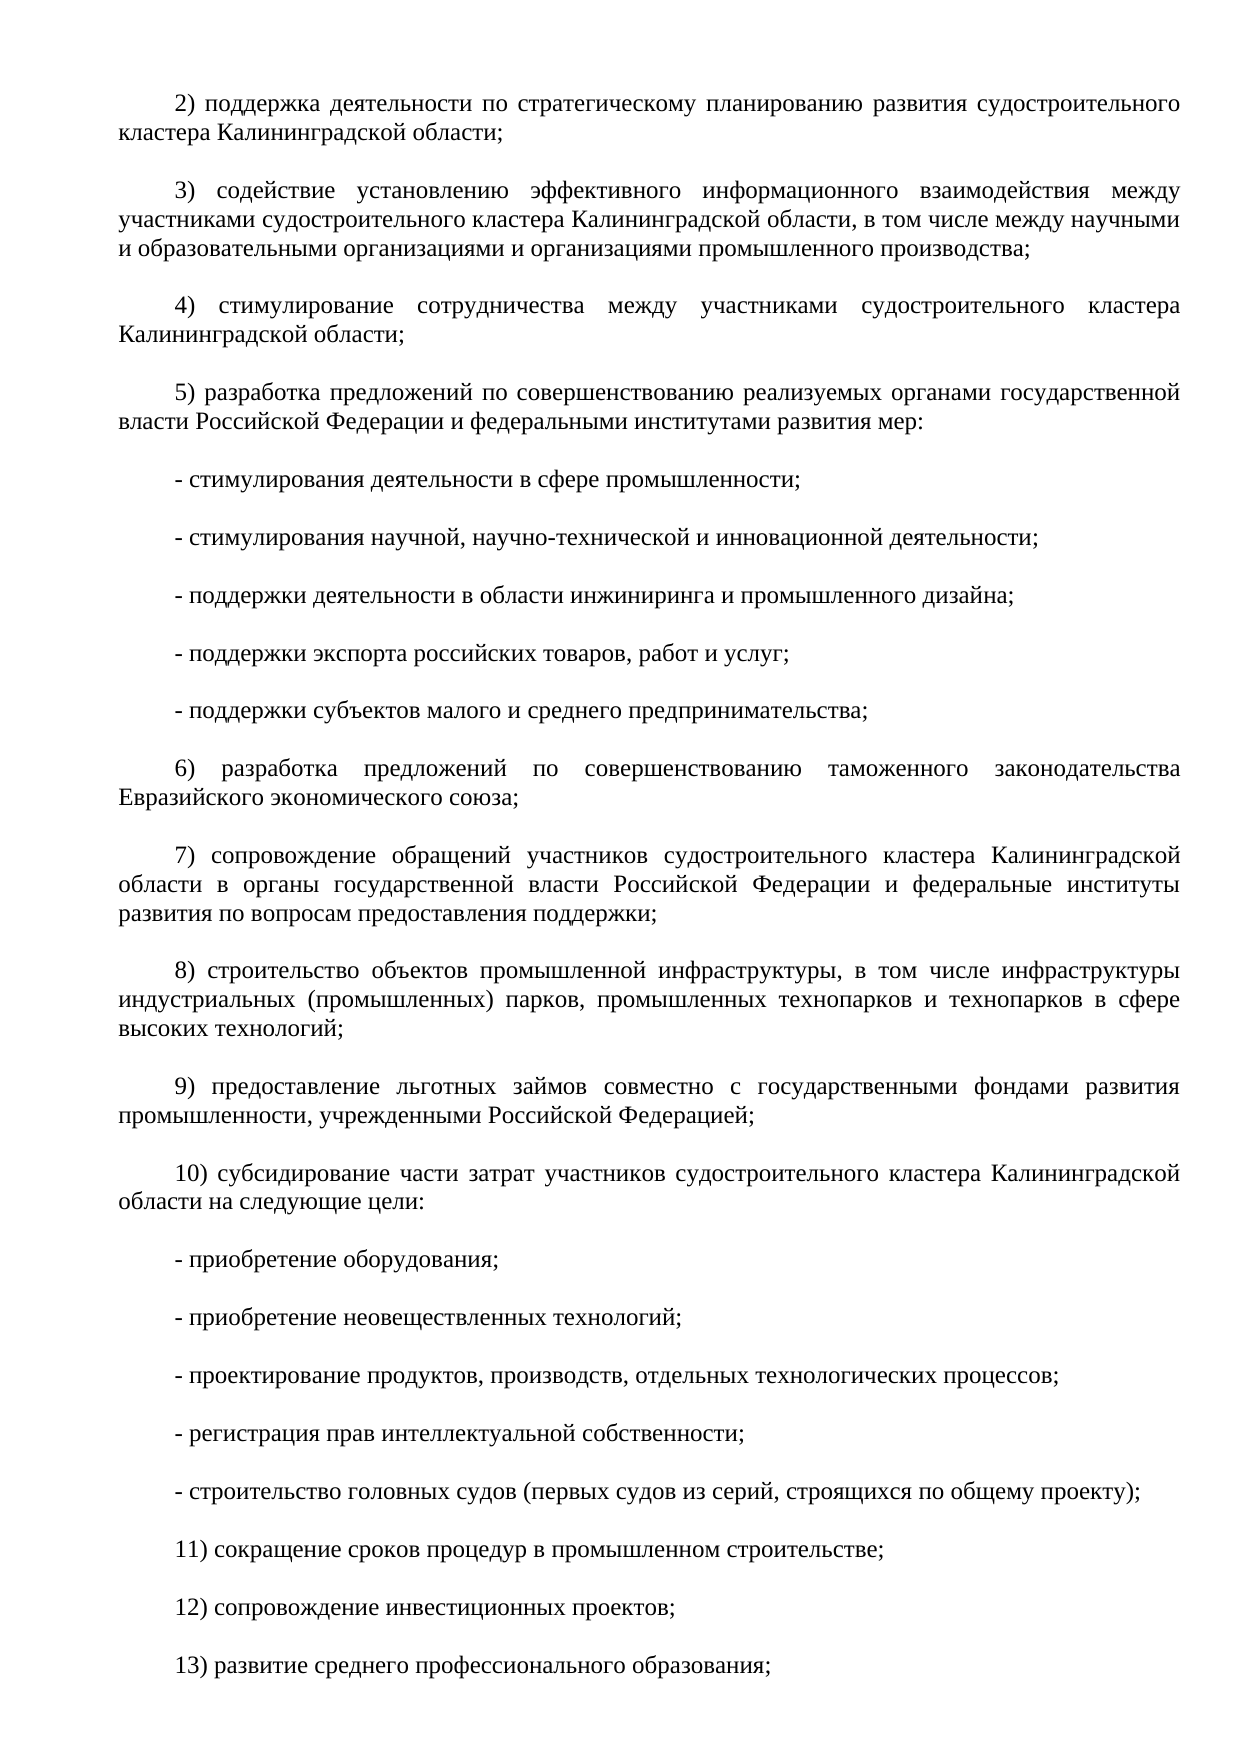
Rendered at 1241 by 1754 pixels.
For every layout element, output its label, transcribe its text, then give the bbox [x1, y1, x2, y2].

text - стимулирования деятельности в сфере промышленности; [118, 464, 1181, 493]
text 11) сокращение сроков процедур в промышленном строительстве; [118, 1534, 1181, 1563]
text 5) разработка предложений по совершенствованию реализуемых органами государственной власти Российской Федерации и федеральными институтами развития мер: [118, 377, 1181, 435]
text 12) сопровождение инвестиционных проектов; [118, 1592, 1181, 1621]
text - регистрация прав интеллектуальной собственности; [118, 1418, 1181, 1447]
text - строительство головных судов (первых судов из серий, строящихся по общему проекту); [118, 1476, 1181, 1505]
text 10) субсидирование части затрат участников судостроительного кластера Калининградской области на следующие цели: [118, 1158, 1181, 1215]
text - проектирование продуктов, производств, отдельных технологических процессов; [118, 1360, 1181, 1389]
text 7) сопровождение обращений участников судостроительного кластера Калининградской области в органы государственной власти Российской Федерации и федеральные институты развития по вопросам предоставления поддержки; [118, 840, 1181, 926]
text - приобретение неовеществленных технологий; [118, 1302, 1181, 1331]
text - стимулирования научной, научно-технической и инновационной деятельности; [118, 522, 1181, 551]
text - поддержки экспорта российских товаров, работ и услуг; [118, 638, 1181, 666]
text 6) разработка предложений по совершенствованию таможенного законодательства Евразийского экономического союза; [118, 753, 1181, 811]
text - приобретение оборудования; [118, 1244, 1181, 1273]
text - поддержки субъектов малого и среднего предпринимательства; [118, 696, 1181, 724]
text 3) содействие установлению эффективного информационного взаимодействия между участниками судостроительного кластера Калининградской области, в том числе между научными и образовательными организациями и организациями промышленного производства; [118, 175, 1181, 261]
text 9) предоставление льготных займов совместно с государственными фондами развития промышленности, учрежденными Российской Федерацией; [118, 1071, 1181, 1128]
text 4) стимулирование сотрудничества между участниками судостроительного кластера Калининградской области; [118, 291, 1181, 348]
text 8) строительство объектов промышленной инфраструктуры, в том числе инфраструктуры индустриальных (промышленных) парков, промышленных технопарков и технопарков в сфере высоких технологий; [118, 956, 1181, 1042]
text - поддержки деятельности в области инжиниринга и промышленного дизайна; [118, 580, 1181, 608]
text 13) развитие среднего профессионального образования; [118, 1650, 1181, 1678]
text 2) поддержка деятельности по стратегическому планированию развития судостроительного кластера Калининградской области; [118, 88, 1181, 146]
